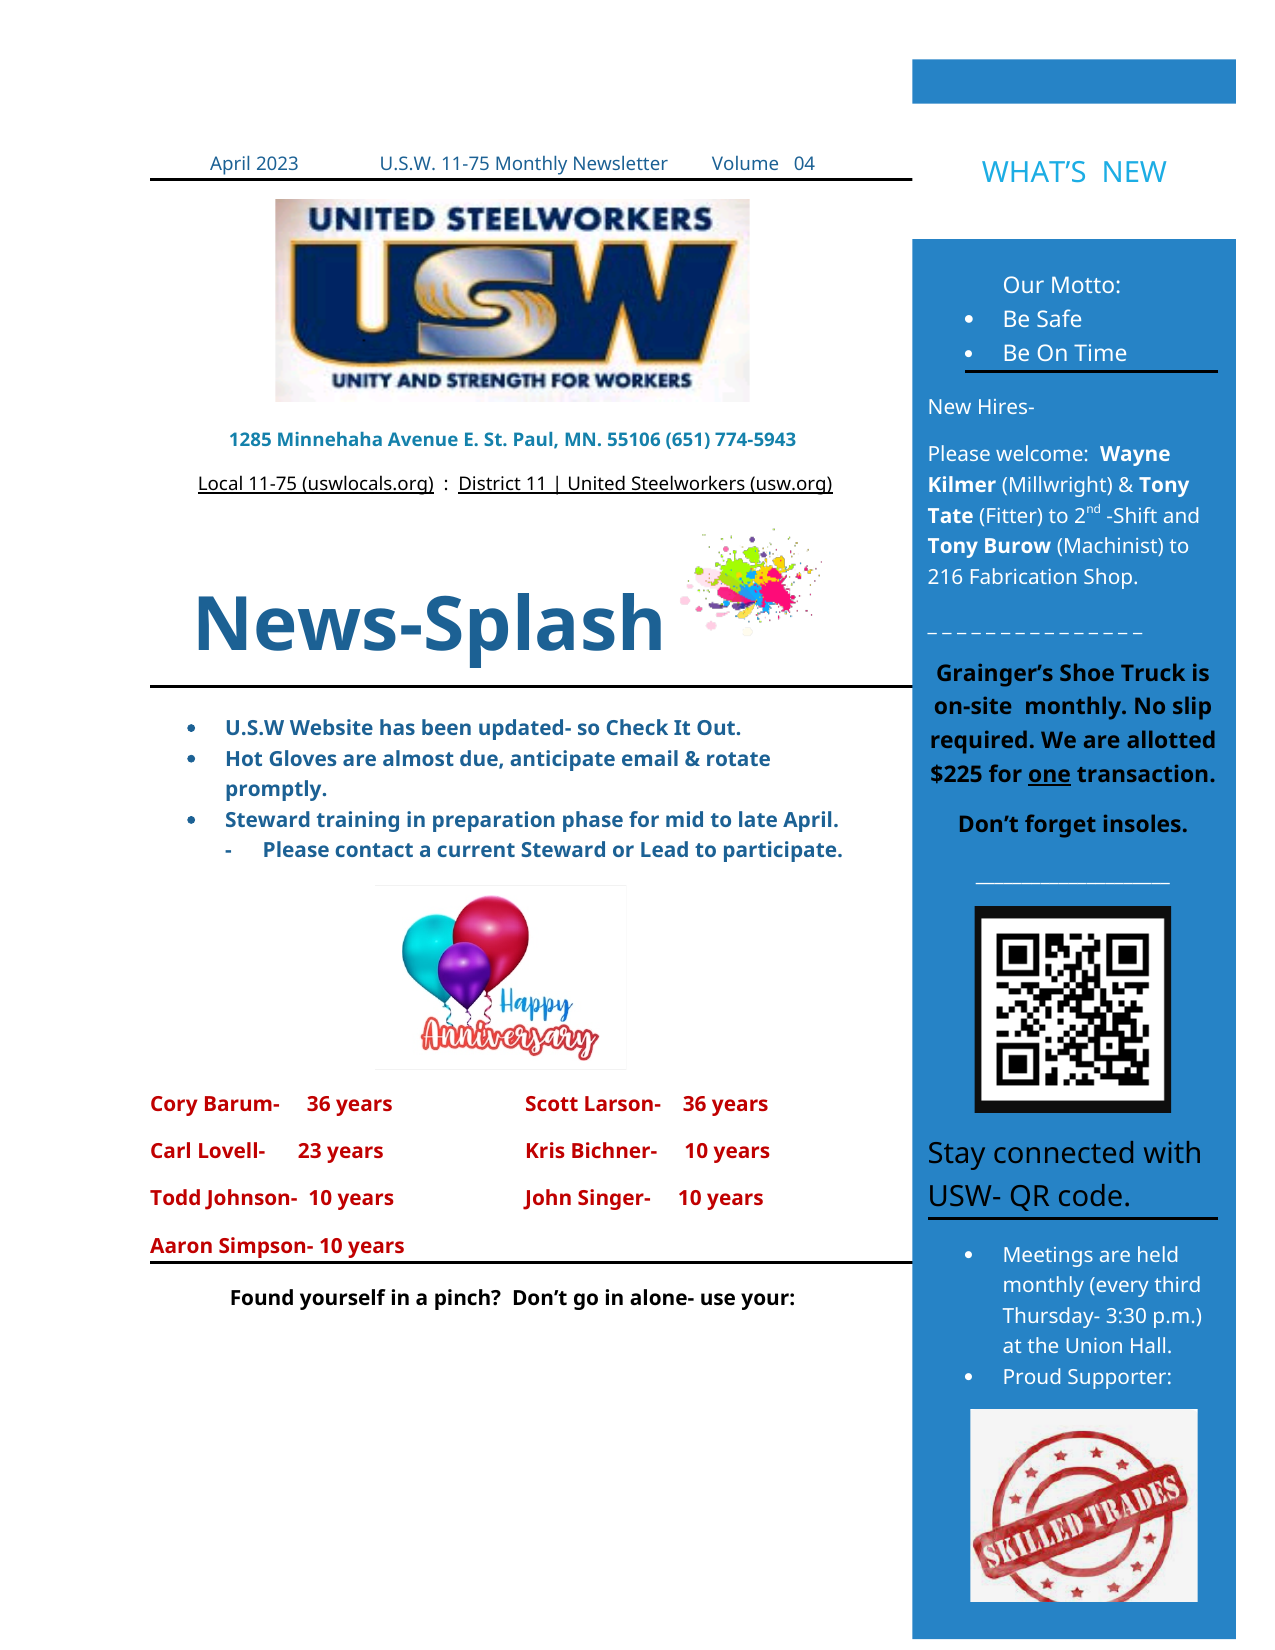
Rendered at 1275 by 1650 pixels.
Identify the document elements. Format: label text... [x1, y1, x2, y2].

text Todd Johnson- 10 years John Singer- 10 years [150, 1183, 912, 1212]
list Please contact a current Steward or Lead to participate. [225, 836, 912, 864]
text News-Splash [150, 515, 912, 685]
text Carl Lovell- 23 years Kris Bichner- 10 years [150, 1136, 912, 1165]
text Cory Barum- 36 years Scott Larson- 36 years [150, 1089, 912, 1117]
picture [375, 882, 627, 1070]
text 1285 Minnehaha Avenue E. St. Paul, MN. 55106 (651) 774-5943 [150, 426, 912, 452]
picture [275, 199, 750, 402]
picture [974, 906, 1172, 1113]
picture [970, 1409, 1198, 1602]
list Hot Gloves are almost due, anticipate email & rotate promptly. [187, 744, 912, 803]
text Found yourself in a pinch? Don’t go in alone- use your: [150, 1283, 912, 1312]
picture [666, 514, 833, 651]
list April 2023 U.S.W. 11-75 Monthly Newsletter Volume 04 [150, 150, 912, 178]
list U.S.W Website has been updated- so Check It Out. [187, 713, 912, 741]
text Aaron Simpson- 10 years [150, 1231, 912, 1261]
list Steward training in preparation phase for mid to late April. [187, 805, 912, 833]
text Local 11-75 (uswlocals.org) : District 11 | United Steelworkers (usw.org) [150, 471, 912, 496]
